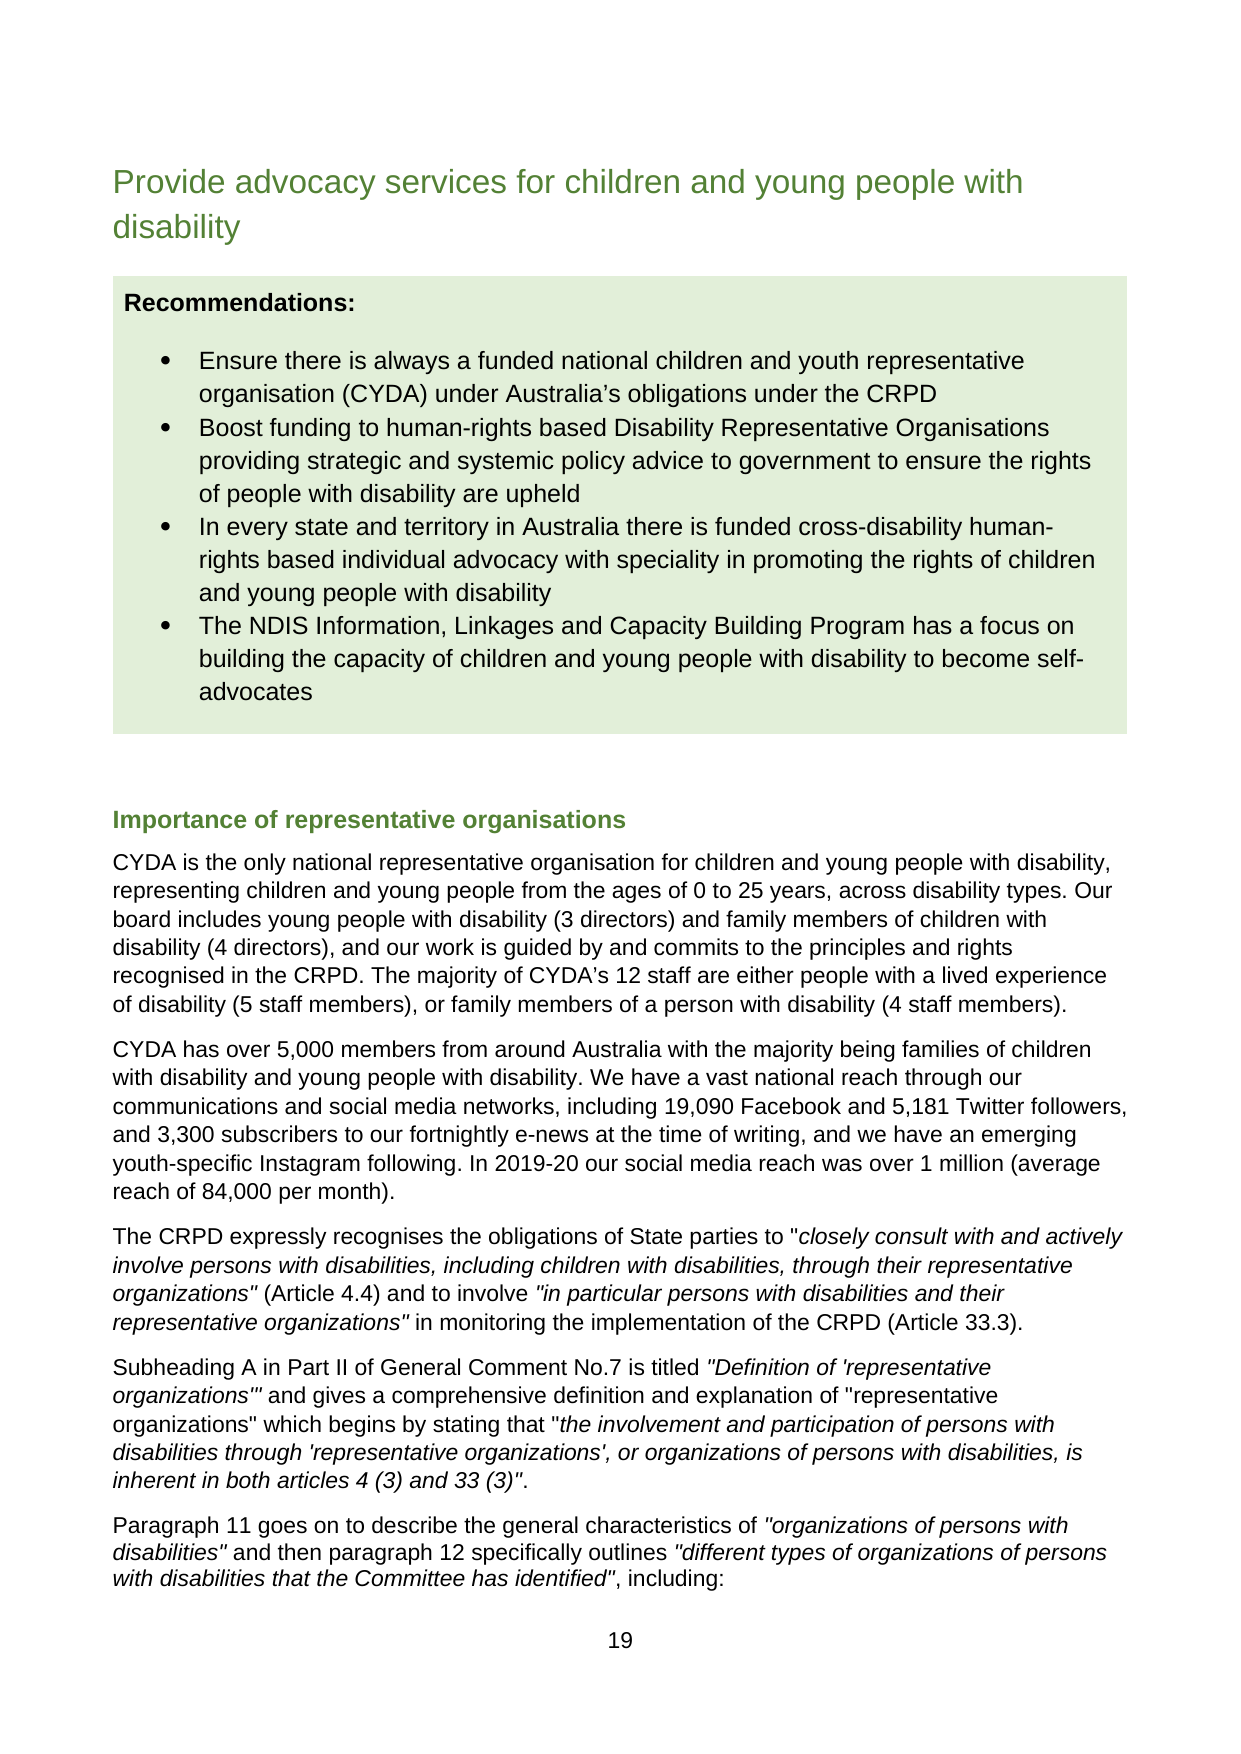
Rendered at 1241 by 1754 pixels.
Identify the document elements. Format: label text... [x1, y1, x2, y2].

text CYDA is the only national representative organisation for children and young people with disability, representing children and young people from the ages of 0 to 25 years, across disability types. Our board includes young people with disability (3 directors) and family members of children with disability (4 directors), and our work is guided by and commits to the principles and rights recognised in the CRPD. The majority of CYDA’s 12 staff are either people with a lived experience of disability (5 staff members), or family members of a person with disability (4 staff members). [112, 849, 1128, 1017]
subtitle Provide advocacy services for children and young people with disability [112, 162, 1128, 245]
subtitle Importance of representative organisations [112, 805, 1128, 834]
text The CRPD expressly recognises the obligations of State parties to "closely consult with and actively involve persons with disabilities, including children with disabilities, through their representative organizations" (Article 4.4) and to involve "in particular persons with disabilities and their representative organizations" in monitoring the implementation of the CRPD (Article 33.3). [112, 1223, 1128, 1335]
table_header Recommendations: Ensure there is always a funded national children and youth representative organisation (CYDA) under Australia’s obligations under the CRPD Boost funding to human-rights based Disability Representative Organisations providing strategic and systemic policy advice to government to ensure the rights of people with disability are upheld In every state and territory in Australia there is funded cross-disability human-rights based individual advocacy with speciality in promoting the rights of children and young people with disability The NDIS Information, Linkages and Capacity Building Program has a focus on building the capacity of children and young people with disability to become self-advocates [113, 276, 1127, 734]
text CYDA has over 5,000 members from around Australia with the majority being families of children with disability and young people with disability. We have a vast national reach through our communications and social media networks, including 19,090 Facebook and 5,181 Twitter followers, and 3,300 subscribers to our fortnightly e-news at the time of writing, and we have an emerging youth-specific Instagram following. In 2019-20 our social media reach was over 1 million (average reach of 84,000 per month). [112, 1036, 1128, 1204]
text Paragraph 11 goes on to describe the general characteristics of "organizations of persons with disabilities" and then paragraph 12 specifically outlines "different types of organizations of persons with disabilities that the Committee has identified", including: [112, 1512, 1128, 1592]
text Subheading A in Part II of General Comment No.7 is titled "Definition of 'representative organizations'" and gives a comprehensive definition and explanation of "representative organizations" which begins by stating that "the involvement and participation of persons with disabilities through 'representative organizations', or organizations of persons with disabilities, is inherent in both articles 4 (3) and 33 (3)". [112, 1354, 1128, 1494]
